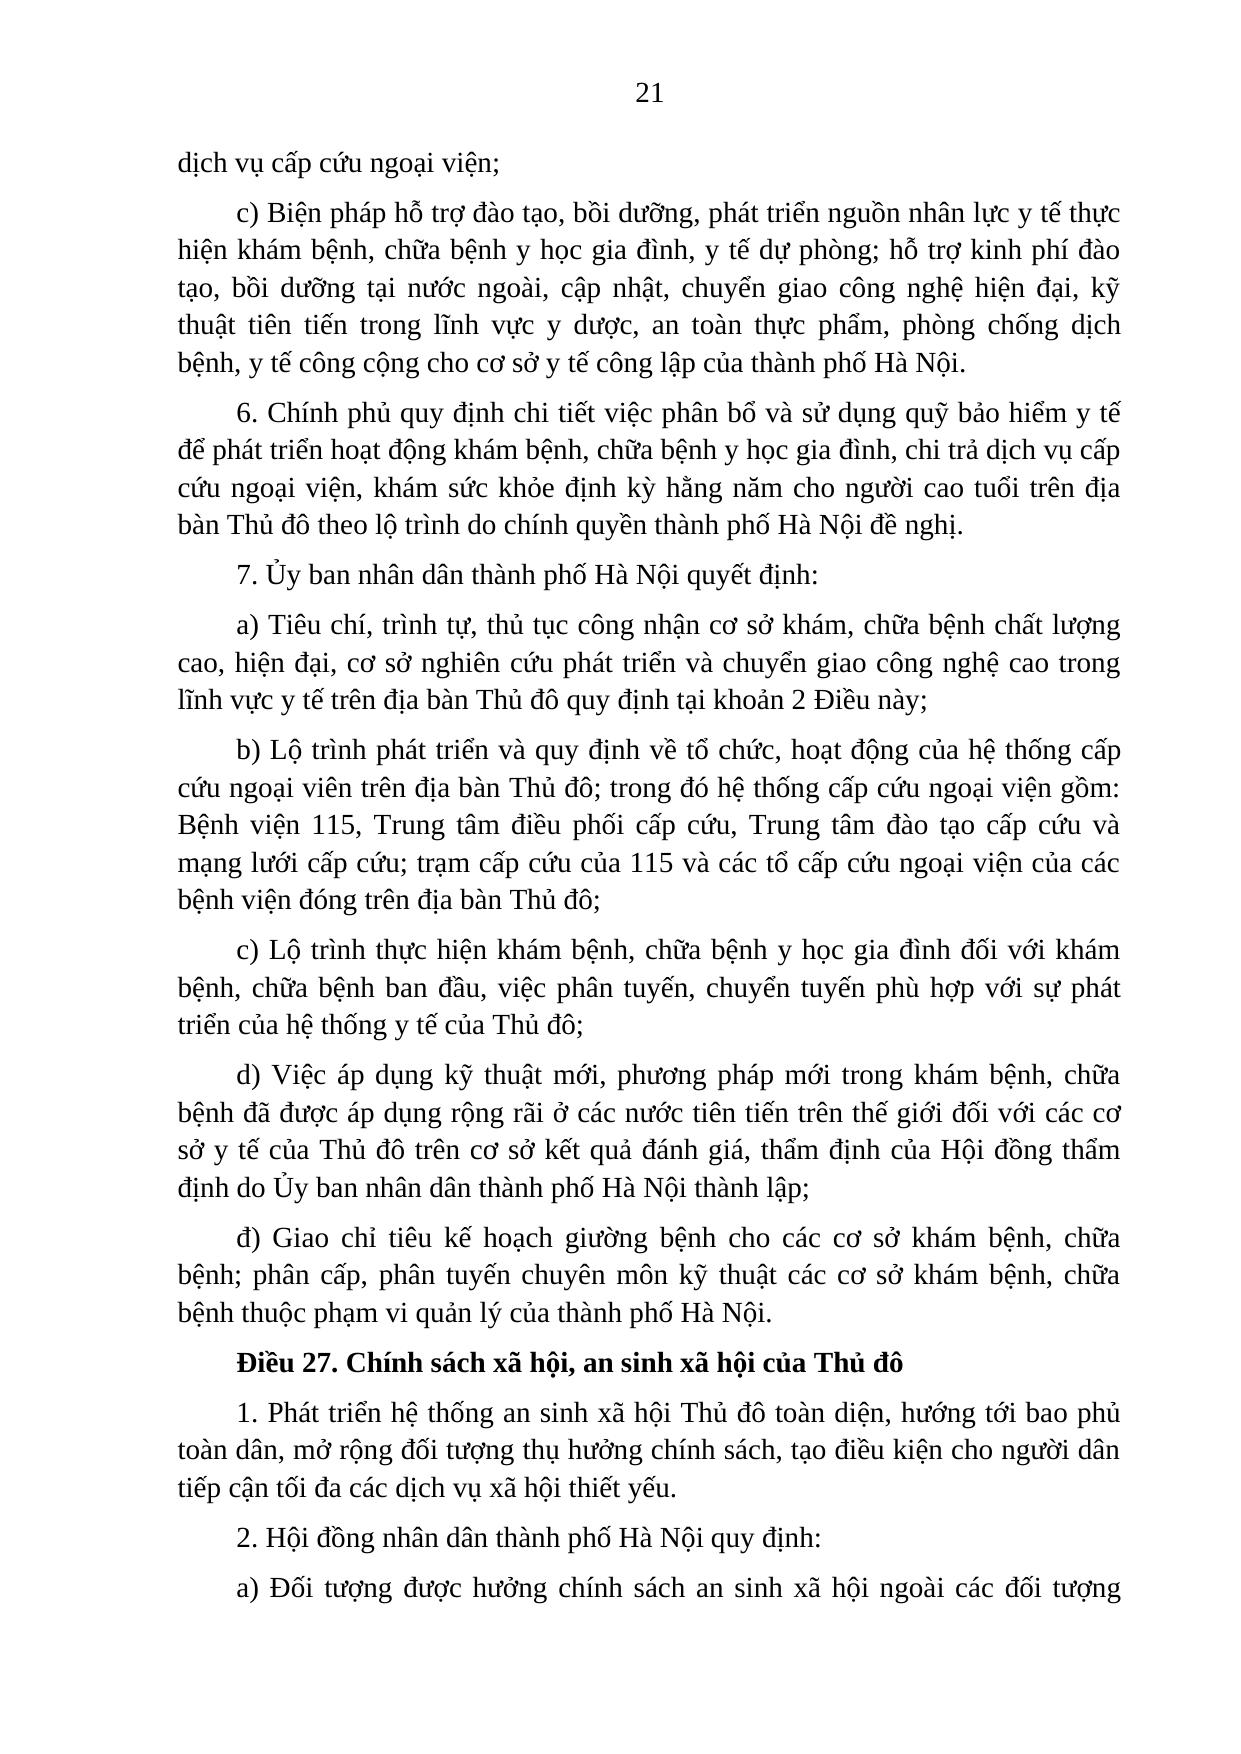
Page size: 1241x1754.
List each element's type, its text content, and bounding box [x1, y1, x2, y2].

text 7. Ủy ban nhân dân thành phố Hà Nội quyết định: [177, 554, 1122, 592]
text 2. Hội đồng nhân dân thành phố Hà Nội quy định: [177, 1517, 1122, 1554]
text c) Lộ trình thực hiện khám bệnh, chữa bệnh y học gia đình đối với khám bệnh, chữa bệnh ban đầu, việc phân tuyến, chuyển tuyến phù hợp với sự phát triển của hệ thống y tế của Thủ đô; [177, 929, 1122, 1042]
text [177, 142, 1122, 179]
text 6. Chính phủ quy định chi tiết việc phân bổ và sử dụng quỹ bảo hiểm y tế để phát triển hoạt động khám bệnh, chữa bệnh y học gia đình, chi trả dịch vụ cấp cứu ngoại viện, khám sức khỏe định kỳ hằng năm cho người cao tuổi trên địa bàn Thủ đô theo lộ trình do chính quyền thành phố Hà Nội đề nghị. [177, 392, 1122, 542]
text c) Biện pháp hỗ trợ đào tạo, bồi dưỡng, phát triển nguồn nhân lực y tế thực hiện khám bệnh, chữa bệnh y học gia đình, y tế dự phòng; hỗ trợ kinh phí đào tạo, bồi dưỡng tại nước ngoài, cập nhật, chuyển giao công nghệ hiện đại, kỹ thuật tiên tiến trong lĩnh vực y dược, an toàn thực phẩm, phòng chống dịch bệnh, y tế công cộng cho cơ sở y tế công lập của thành phố Hà Nội. [177, 192, 1122, 379]
text đ) Giao chỉ tiêu kế hoạch giường bệnh cho các cơ sở khám bệnh, chữa bệnh; phân cấp, phân tuyến chuyên môn kỹ thuật các cơ sở khám bệnh, chữa bệnh thuộc phạm vi quản lý của thành phố Hà Nội. [177, 1217, 1122, 1329]
text 1. Phát triển hệ thống an sinh xã hội Thủ đô toàn diện, hướng tới bao phủ toàn dân, mở rộng đối tượng thụ hưởng chính sách, tạo điều kiện cho người dân tiếp cận tối đa các dịch vụ xã hội thiết yếu. [177, 1392, 1122, 1504]
text a) Tiêu chí, trình tự, thủ tục công nhận cơ sở khám, chữa bệnh chất lượng cao, hiện đại, cơ sở nghiên cứu phát triển và chuyển giao công nghệ cao trong lĩnh vực y tế trên địa bàn Thủ đô quy định tại khoản 2 Điều này; [177, 604, 1122, 717]
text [177, 1567, 1122, 1604]
text d) Việc áp dụng kỹ thuật mới, phương pháp mới trong khám bệnh, chữa bệnh đã được áp dụng rộng rãi ở các nước tiên tiến trên thế giới đối với các cơ sở y tế của Thủ đô trên cơ sở kết quả đánh giá, thẩm định của Hội đồng thẩm định do Ủy ban nhân dân thành phố Hà Nội thành lập; [177, 1054, 1122, 1204]
text Điều 27. Chính sách xã hội, an sinh xã hội của Thủ đô [177, 1342, 1122, 1379]
text b) Lộ trình phát triển và quy định về tổ chức, hoạt động của hệ thống cấp cứu ngoại viên trên địa bàn Thủ đô; trong đó hệ thống cấp cứu ngoại viện gồm: Bệnh viện 115, Trung tâm điều phối cấp cứu, Trung tâm đào tạo cấp cứu và mạng lưới cấp cứu; trạm cấp cứu của 115 và các tổ cấp cứu ngoại viện của các bệnh viện đóng trên địa bàn Thủ đô; [177, 729, 1122, 917]
